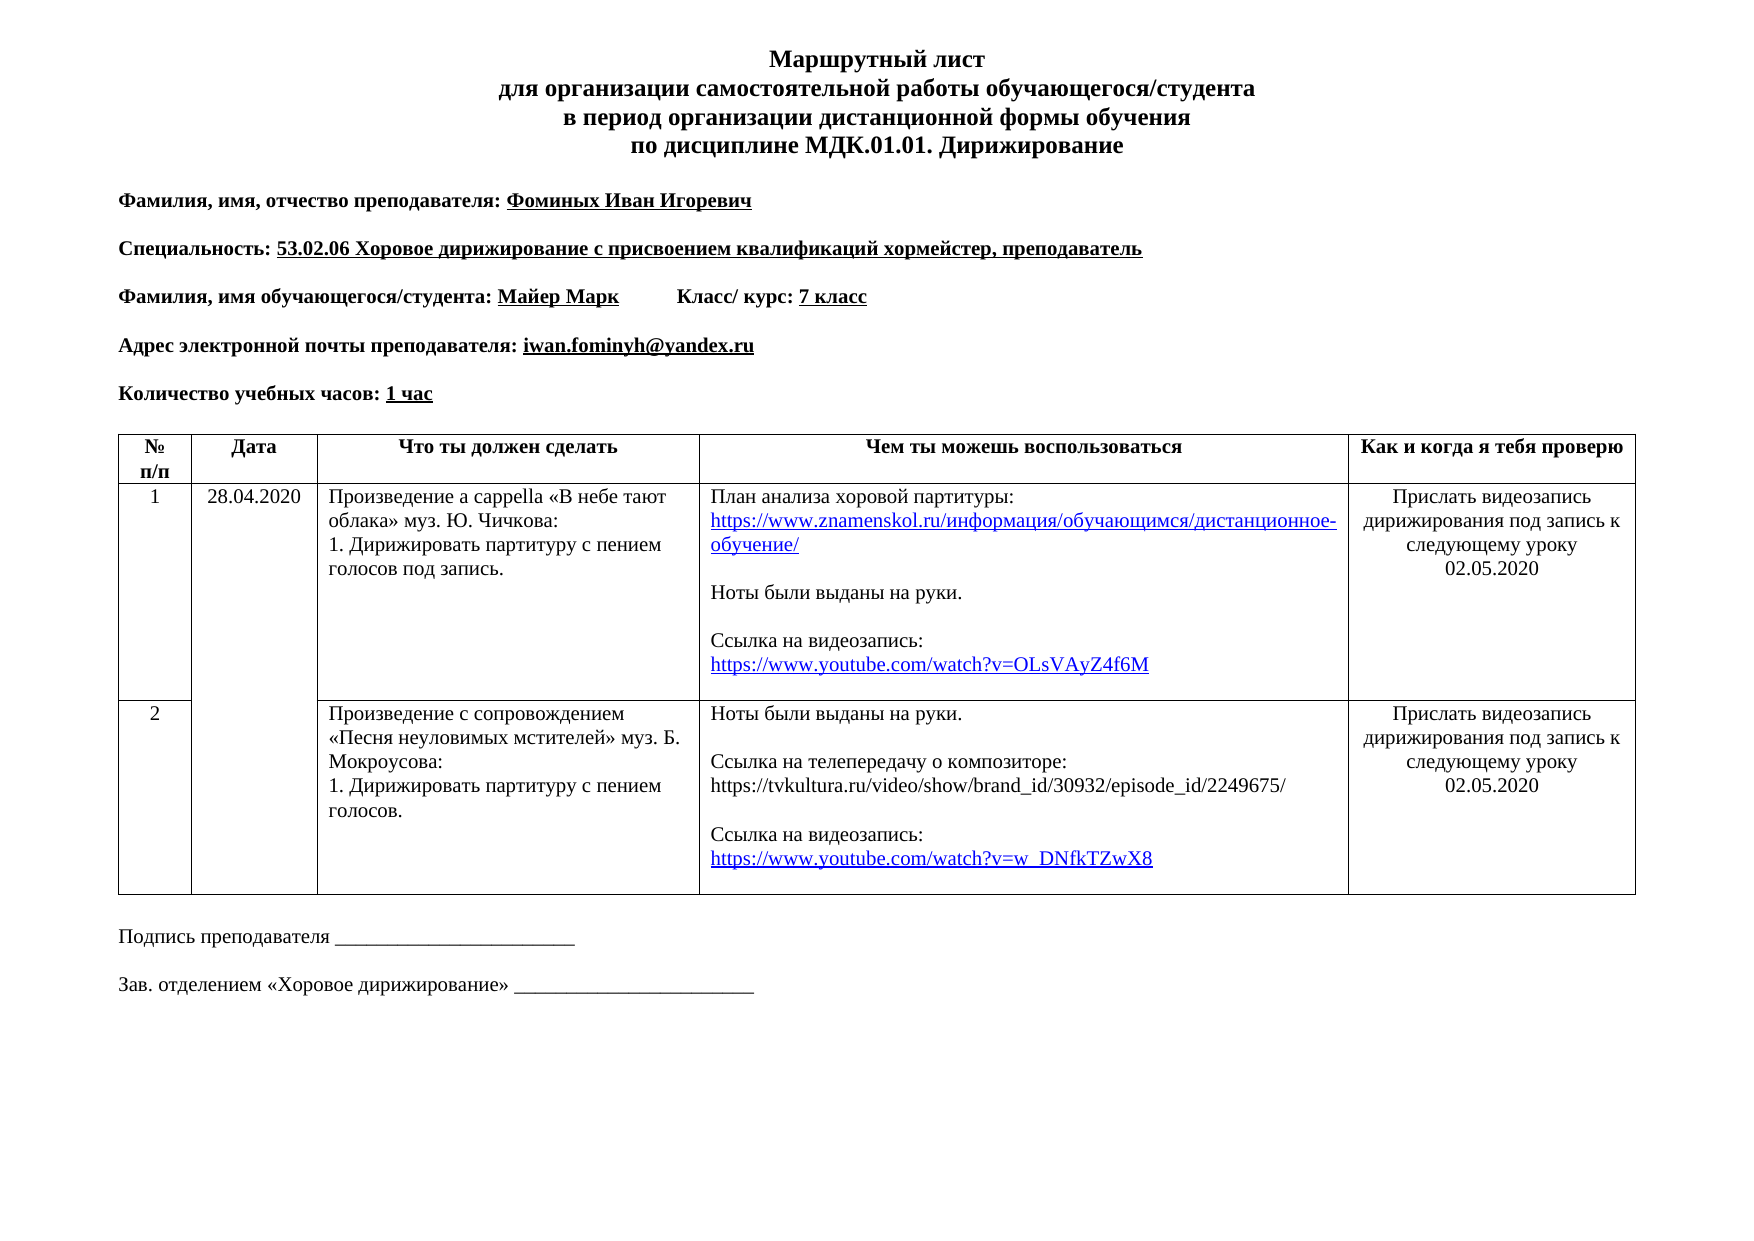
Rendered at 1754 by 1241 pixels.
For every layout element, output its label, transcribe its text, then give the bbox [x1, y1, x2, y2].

table_cell Произведение с сопровождением «Песня неуловимых мстителей» муз. Б. Мокроусова: 1. Дирижировать партитуру с пением голосов. [318, 701, 699, 894]
text Маршрутный лист [118, 44, 1636, 73]
table_cell Прислать видеозапись дирижирования под запись к следующему уроку 02.05.2020 [1349, 484, 1635, 700]
text Фамилия, имя обучающегося/студента: Майер Марк Класс/ курс: 7 класс [118, 284, 1636, 308]
table_header Что ты должен сделать [318, 435, 699, 483]
table_cell Произведение a cappella «В небе тают облака» муз. Ю. Чичкова: 1. Дирижировать партитуру с пением голосов под запись. [318, 484, 699, 700]
table_header Как и когда я тебя проверю [1349, 435, 1635, 483]
text Адрес электронной почты преподавателя: iwan.fominyh@yandex.ru [118, 332, 1636, 357]
text Специальность: 53.02.06 Хоровое дирижирование с присвоением квалификаций хормейстер, преподаватель [118, 236, 1636, 260]
table_cell 28.04.2020 [192, 484, 317, 894]
table_cell Прислать видеозапись дирижирования под запись к следующему уроку 02.05.2020 [1349, 701, 1635, 894]
text по дисциплине МДК.01.01. Дирижирование [118, 131, 1636, 159]
table_header № п/п [119, 435, 191, 483]
text Фамилия, имя, отчество преподавателя: Фоминых Иван Игоревич [118, 188, 1636, 212]
table_header Чем ты можешь воспользоваться [700, 435, 1348, 483]
table_cell План анализа хоровой партитуры: https://www.znamenskol.ru/информация/обучающимся/дистанционное-обучение/ Ноты были выданы на руки. Ссылка на видеозапись: https://www.youtube.com/watch?v=OLsVAyZ4f6M [700, 484, 1348, 700]
table_cell 2 [119, 701, 191, 894]
table_header Дата [192, 435, 317, 483]
text Подпись преподавателя _______________________ [118, 923, 1636, 948]
text Зав. отделением «Хоровое дирижирование» _______________________ [118, 972, 1636, 996]
text в период организации дистанционной формы обучения [118, 102, 1636, 131]
text для организации самостоятельной работы обучающегося/студента [118, 73, 1636, 102]
table_cell Ноты были выданы на руки. Ссылка на телепередачу о композиторе: https://tvkultura.ru/video/show/brand_id/30932/episode_id/2249675/ Ссылка на видеозапись: https://www.youtube.com/watch?v=w_DNfkTZwX8 [700, 701, 1348, 894]
text Количество учебных часов: 1 час [118, 381, 1636, 405]
table_cell 1 [119, 484, 191, 700]
